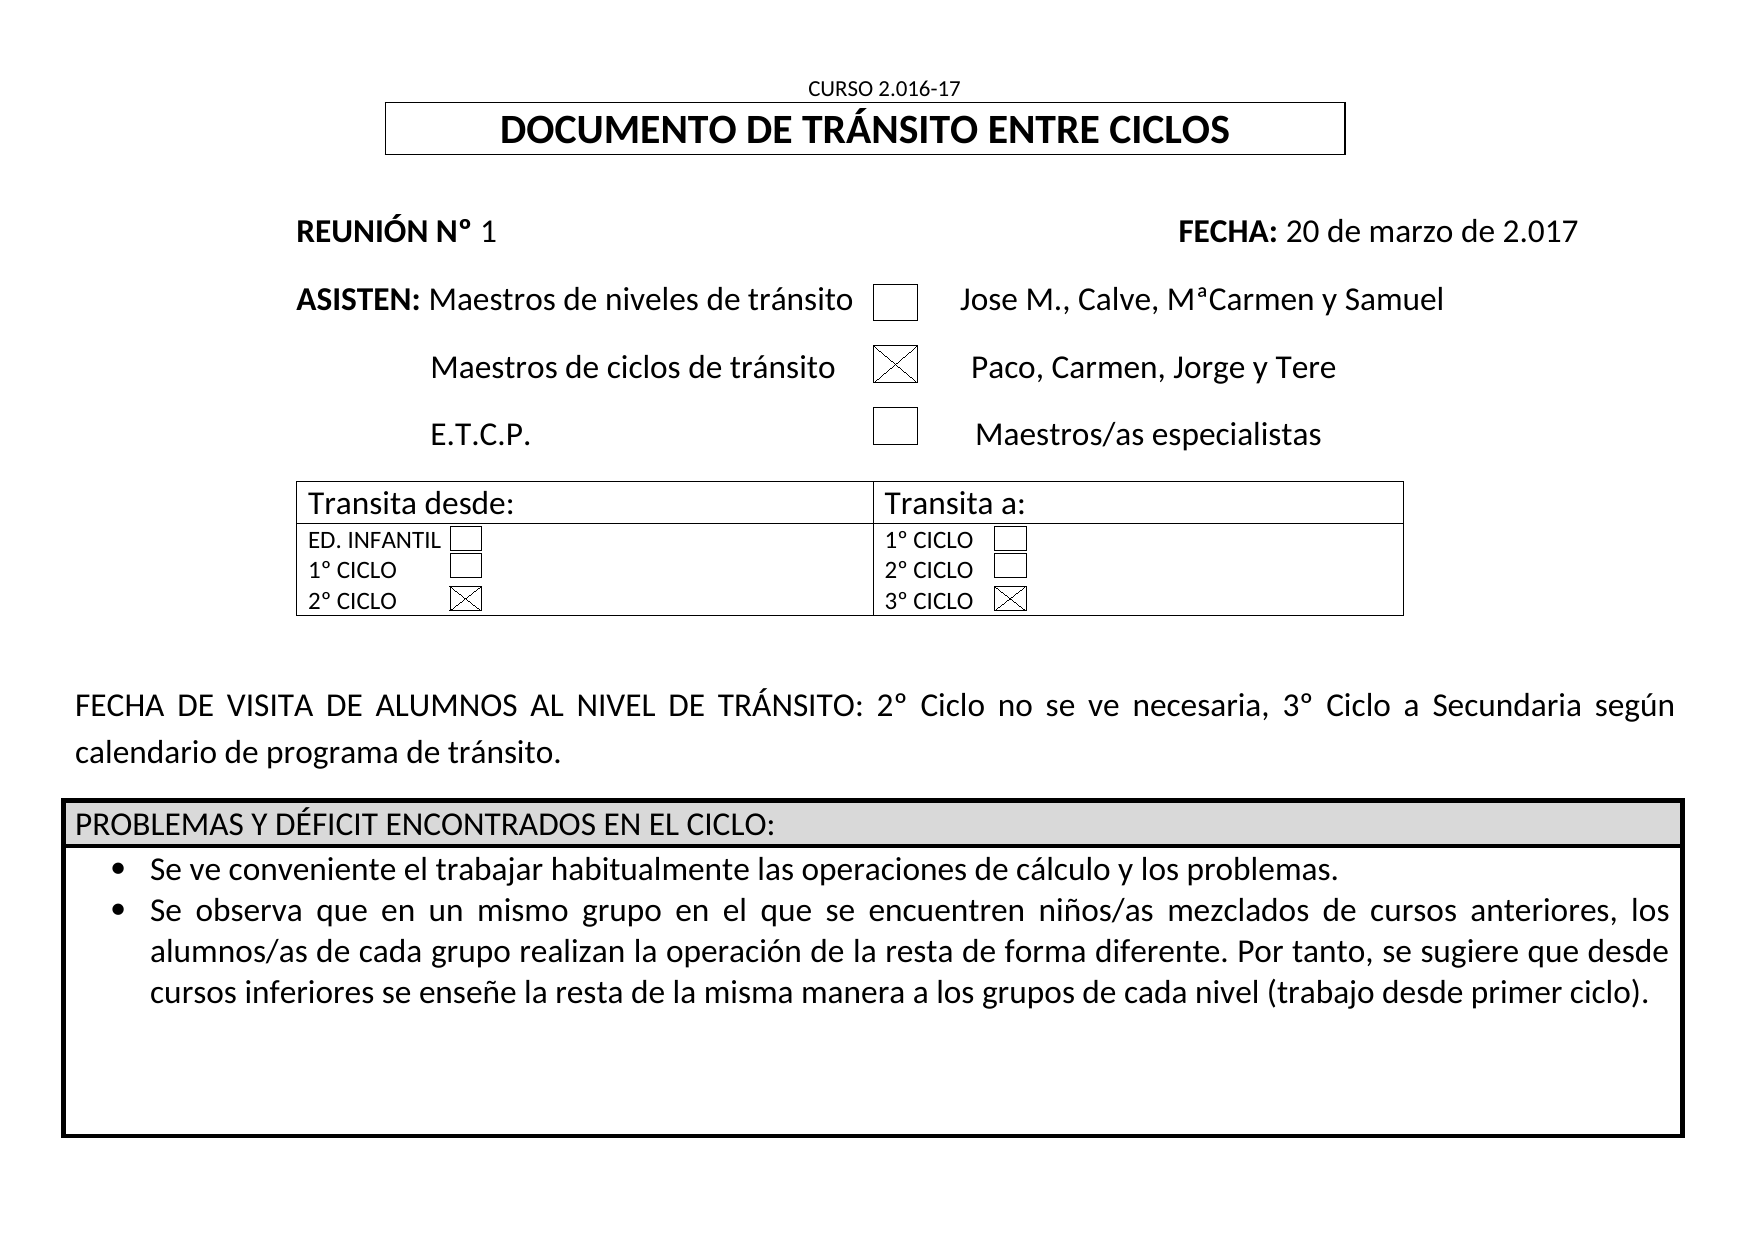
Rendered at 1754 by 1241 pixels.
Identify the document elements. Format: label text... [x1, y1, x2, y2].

table_header PROBLEMAS Y DÉFICIT ENCONTRADOS EN EL CICLO: [66, 803, 1680, 844]
table_cell Se ve conveniente el trabajar habitualmente las operaciones de cálculo y los problemas. Se observa que en un mismo grupo en el que se encuentren niños/as mezclados de cursos anteriores, los alumnos/as de cada grupo realizan la operación de la resta de forma diferente. Por tanto, se sugiere que desde cursos inferiores se enseñe la resta de la misma manera a los grupos de cada nivel (trabajo desde primer ciclo). [66, 848, 1680, 1133]
text REUNIÓN Nº 1 FECHA: 20 de marzo de 2.017 [75, 211, 1679, 251]
table_cell 1º CICLO 2º CICLO 3º CICLO [874, 524, 1403, 615]
text E.T.C.P. Maestros/as especialistas [75, 413, 1679, 454]
text FECHA DE VISITA DE ALUMNOS AL NIVEL DE TRÁNSITO: 2º Ciclo no se ve necesaria, 3º Ciclo a Secundaria según calendario de programa de tránsito. [75, 684, 1679, 771]
table_header DOCUMENTO DE TRÁNSITO ENTRE CICLOS [386, 103, 1344, 154]
text ASISTEN: Maestros de niveles de tránsito Jose M., Calve, MªCarmen y Samuel [75, 278, 1679, 319]
table_cell ED. INFANTIL 1º CICLO 2º CICLO [297, 524, 873, 615]
text Maestros de ciclos de tránsito Paco, Carmen, Jorge y Tere [75, 346, 1679, 386]
table_header Transita a: [874, 482, 1403, 523]
table_header Transita desde: [297, 482, 873, 523]
